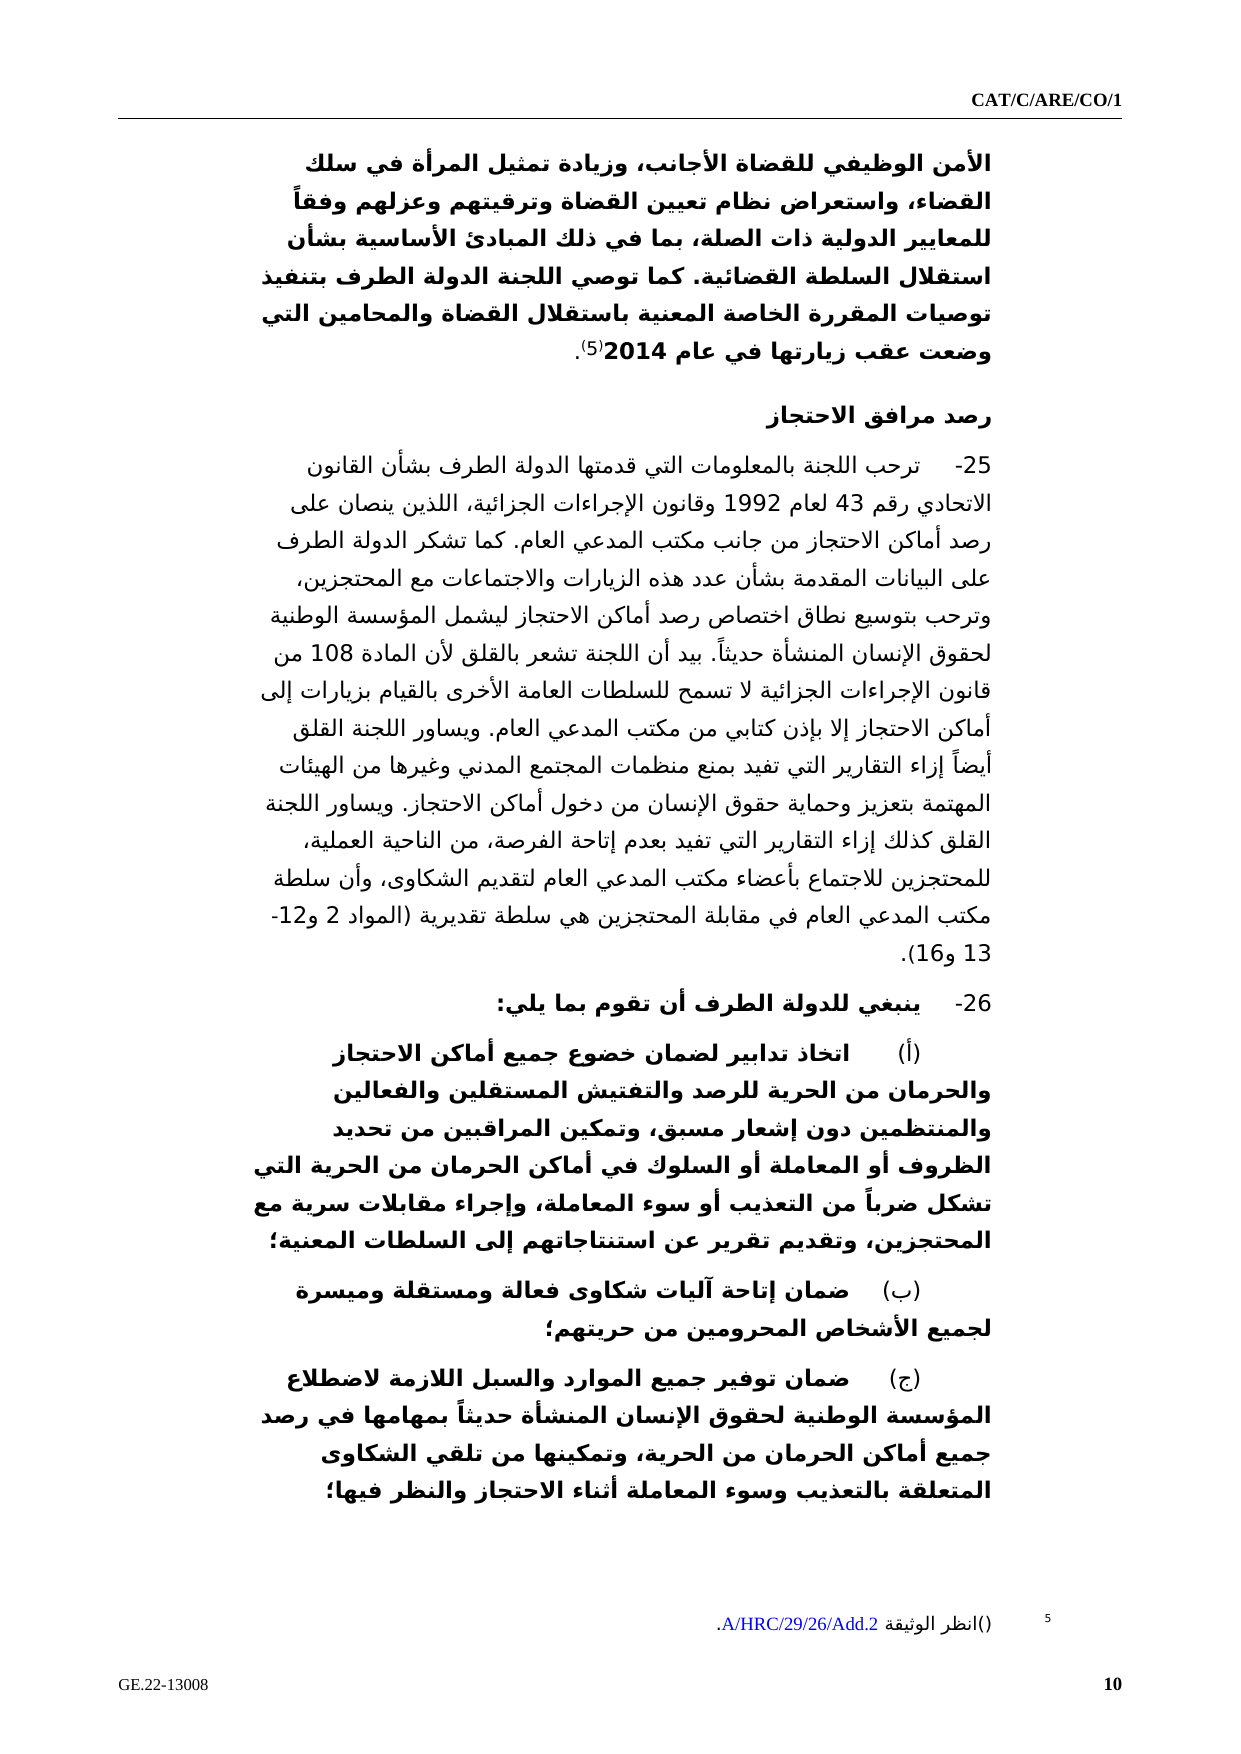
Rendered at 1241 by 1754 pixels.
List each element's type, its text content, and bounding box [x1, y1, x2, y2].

text رصد مرافق الاحتجاز [248, 392, 1122, 431]
text (ب) ضمان إتاحة آليات شكاوى فعالة ومستقلة وميسرة لجميع الأشخاص المحرومين من حريتهم؛ [248, 1269, 992, 1344]
text (ج) ضمان توفير جميع الموارد والسبل اللازمة لاضطلاع المؤسسة الوطنية لحقوق الإنسان المنشأة حديثاً بمهامها في رصد جميع أماكن الحرمان من الحرية، وتمكينها من تلقي الشكاوى المتعلقة بالتعذيب وسوء المعاملة أثناء الاحتجاز والنظر فيها؛ [248, 1356, 992, 1506]
text 26- ينبغي للدولة الطرف أن تقوم بما يلي: [248, 981, 992, 1019]
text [248, 142, 992, 367]
text 25- ترحب اللجنة بالمعلومات التي قدمتها الدولة الطرف بشأن القانون الاتحادي رقم 43 لعام 1992 وقانون الإجراءات الجزائية، اللذين ينصان على رصد أماكن الاحتجاز من جانب مكتب المدعي العام. كما تشكر الدولة الطرف على البيانات المقدمة بشأن عدد هذه الزيارات والاجتماعات مع المحتجزين، وترحب بتوسيع نطاق اختصاص رصد أماكن الاحتجاز ليشمل المؤسسة الوطنية لحقوق الإنسان المنشأة حديثاً. بيد أن اللجنة تشعر بالقلق لأن المادة 108 من قانون الإجراءات الجزائية لا تسمح للسلطات العامة الأخرى بالقيام بزيارات إلى أماكن الاحتجاز إلا بإذن كتابي من مكتب المدعي العام. ويساور اللجنة القلق أيضاً إزاء التقارير التي تفيد بمنع منظمات المجتمع المدني وغيرها من الهيئات المهتمة بتعزيز وحماية حقوق الإنسان من دخول أماكن الاحتجاز. ويساور اللجنة القلق كذلك إزاء التقارير التي تفيد بعدم إتاحة الفرصة، من الناحية العملية، للمحتجزين للاجتماع بأعضاء مكتب المدعي العام لتقديم الشكاوى، وأن سلطة مكتب المدعي العام في مقابلة المحتجزين هي سلطة تقديرية (المواد 2 و12-13 و16). [248, 444, 992, 969]
text (أ) اتخاذ تدابير لضمان خضوع جميع أماكن الاحتجاز والحرمان من الحرية للرصد والتفتيش المستقلين والفعالين والمنتظمين دون إشعار مسبق، وتمكين المراقبين من تحديد الظروف أو المعاملة أو السلوك في أماكن الحرمان من الحرية التي تشكل ضرباً من التعذيب أو سوء المعاملة، وإجراء مقابلات سرية مع المحتجزين، وتقديم تقرير عن استنتاجاتهم إلى السلطات المعنية؛ [248, 1031, 992, 1256]
